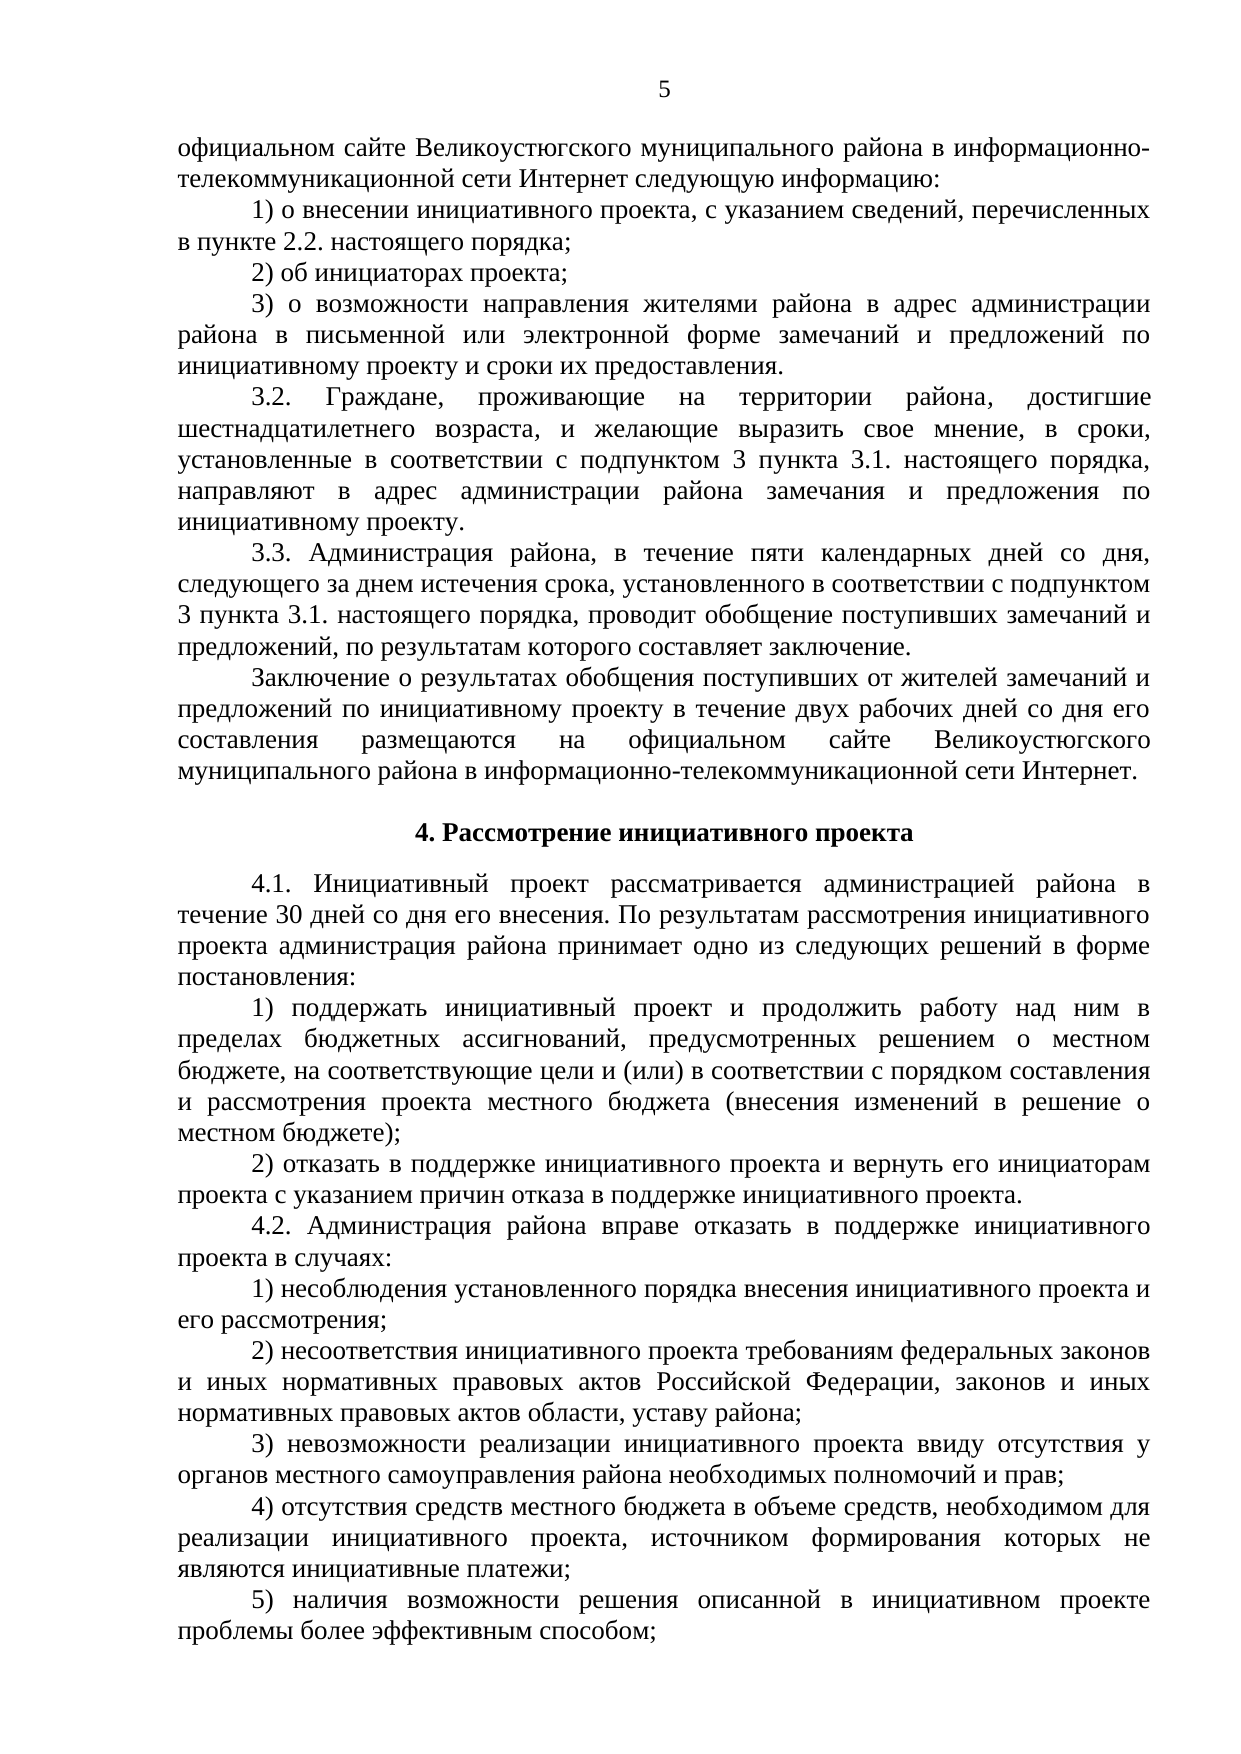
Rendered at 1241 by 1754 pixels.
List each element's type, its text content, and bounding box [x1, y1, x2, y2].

text 4.2. Администрация района вправе отказать в поддержке инициативного проекта в случаях: [177, 1209, 1152, 1272]
text 1) несоблюдения установленного порядка внесения инициативного проекта и его рассмотрения; [177, 1272, 1152, 1334]
text 3.3. Администрация района, в течение пяти календарных дней со дня, следующего за днем истечения срока, установленного в соответствии с подпунктом 3 пункта 3.1. настоящего порядка, проводит обобщение поступивших замечаний и предложений, по результатам которого составляет заключение. [177, 536, 1152, 661]
text 4.1. Инициативный проект рассматривается администрацией района в течение 30 дней со дня его внесения. По результатам рассмотрения инициативного проекта администрация района принимает одно из следующих решений в форме постановления: [177, 867, 1152, 991]
text 5) наличия возможности решения описанной в инициативном проекте проблемы более эффективным способом; [177, 1583, 1152, 1646]
text 1) о внесении инициативного проекта, с указанием сведений, перечисленных в пункте 2.2. настоящего порядка; [177, 194, 1152, 256]
text 4. Рассмотрение инициативного проекта [177, 817, 1152, 848]
text 4) отсутствия средств местного бюджета в объеме средств, необходимом для реализации инициативного проекта, источником формирования которых не являются инициативные платежи; [177, 1490, 1152, 1583]
text 3.2. Граждане, проживающие на территории района, достигшие шестнадцатилетнего возраста, и желающие выразить свое мнение, в сроки, установленные в соответствии с подпунктом 3 пункта 3.1. настоящего порядка, направляют в адрес администрации района замечания и предложения по инициативному проекту. [177, 381, 1152, 536]
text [177, 131, 1152, 194]
text 1) поддержать инициативный проект и продолжить работу над ним в пределах бюджетных ассигнований, предусмотренных решением о местном бюджете, на соответствующие цели и (или) в соответствии с порядком составления и рассмотрения проекта местного бюджета (внесения изменений в решение о местном бюджете); [177, 991, 1152, 1147]
text Заключение о результатах обобщения поступивших от жителей замечаний и предложений по инициативному проекту в течение двух рабочих дней со дня его составления размещаются на официальном сайте Великоустюгского муниципального района в информационно-телекоммуникационной сети Интернет. [177, 661, 1152, 785]
text 2) несоответствия инициативного проекта требованиям федеральных законов и иных нормативных правовых актов Российской Федерации, законов и иных нормативных правовых актов области, уставу района; [177, 1334, 1152, 1427]
text 3) невозможности реализации инициативного проекта ввиду отсутствия у органов местного самоуправления района необходимых полномочий и прав; [177, 1427, 1152, 1490]
text 3) о возможности направления жителями района в адрес администрации района в письменной или электронной форме замечаний и предложений по инициативному проекту и сроки их предоставления. [177, 287, 1152, 381]
text 2) отказать в поддержке инициативного проекта и вернуть его инициаторам проекта с указанием причин отказа в поддержке инициативного проекта. [177, 1147, 1152, 1209]
text 2) об инициаторах проекта; [177, 256, 1152, 287]
